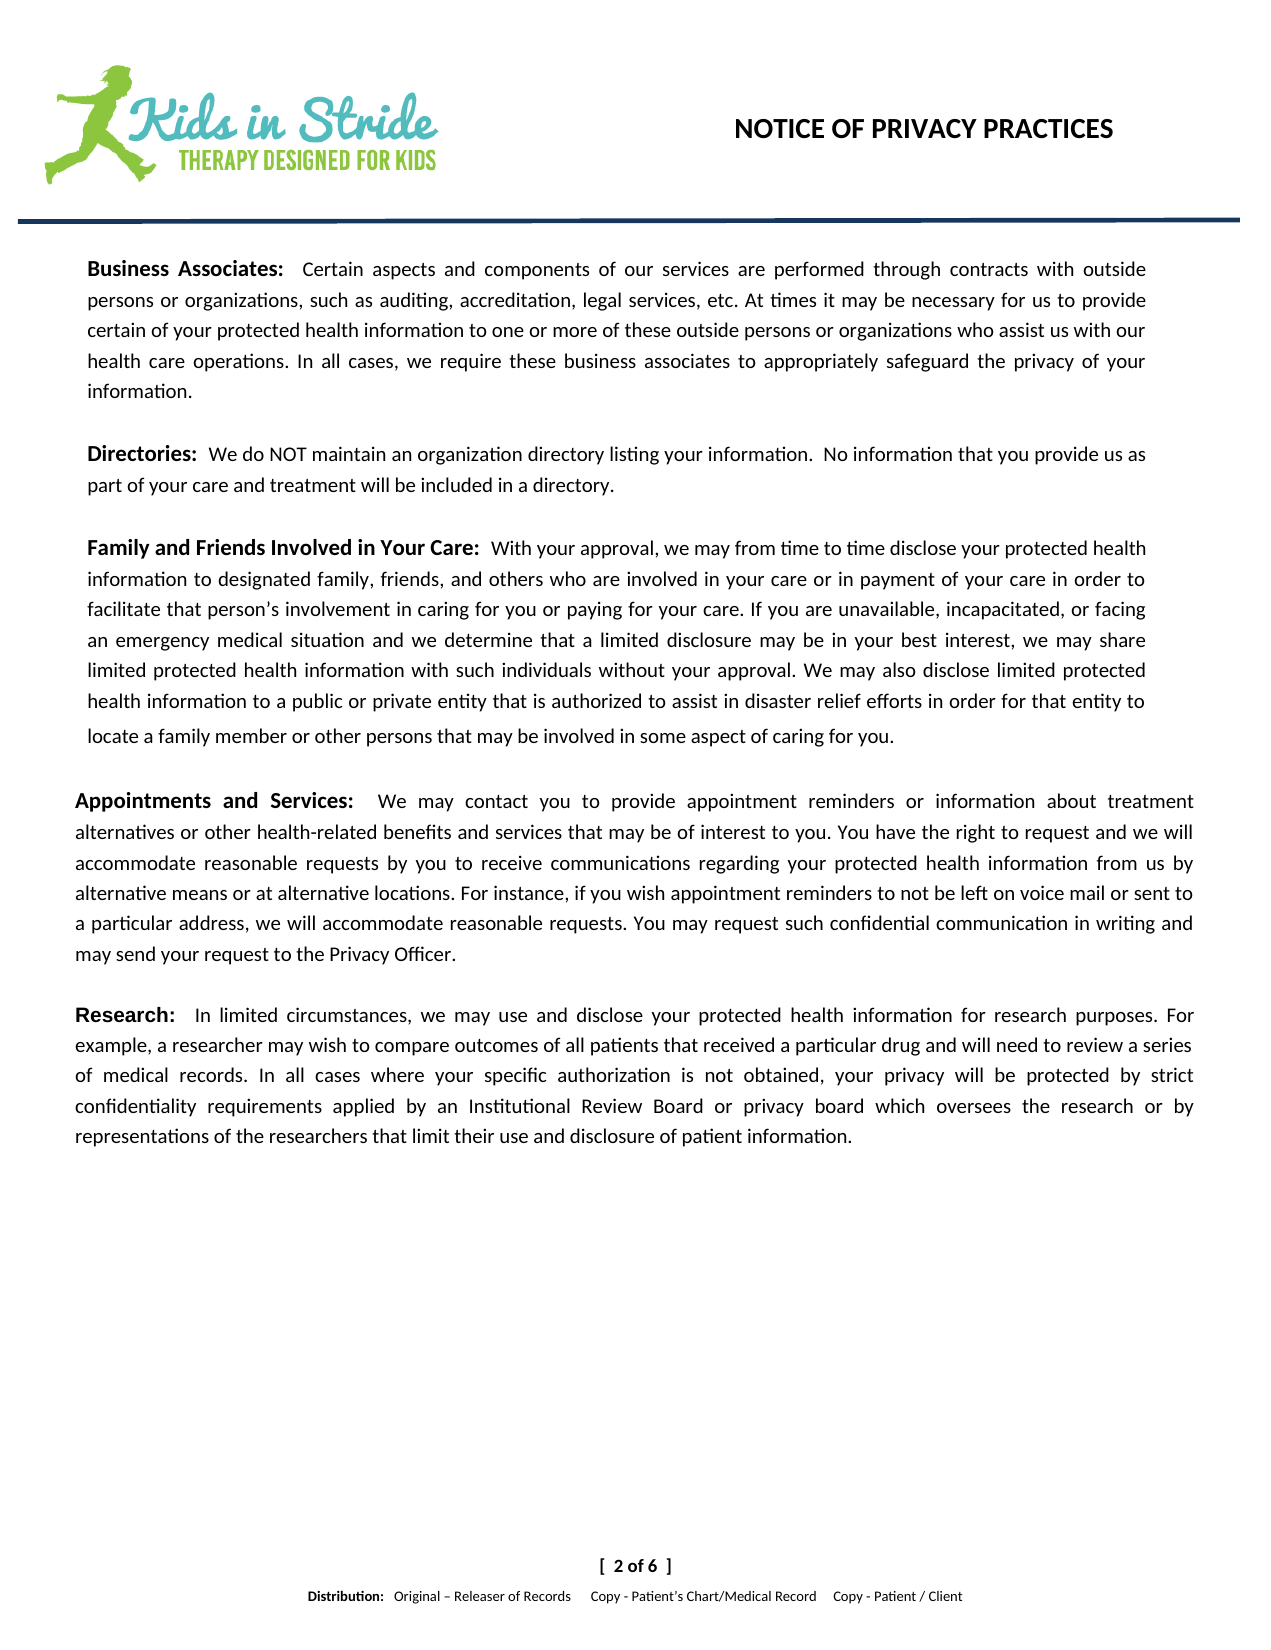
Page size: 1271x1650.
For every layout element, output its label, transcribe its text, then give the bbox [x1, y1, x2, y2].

text Directories: We do NOT maintain an organization directory listing your information. No information that you provide us as part of your care and treatment will be included in a directory. [87, 439, 1148, 498]
picture [36, 49, 445, 194]
text Research: In limited circumstances, we may use and disclose your protected health information for research purposes. For example, a researcher may wish to compare outcomes of all patients that received a particular drug and will need to review a series of medical records. In all cases where your specific authorization is not obtained, your privacy will be protected by strict confidentiality requirements applied by an Institutional Review Board or privacy board which oversees the research or by representations of the researchers that limit their use and disclosure of patient information. [75, 1002, 1196, 1149]
text Business Associates: Certain aspects and components of our services are performed through contracts with outside persons or organizations, such as auditing, accreditation, legal services, etc. At times it may be necessary for us to provide certain of your protected health information to one or more of these outside persons or organizations who assist us with our health care operations. In all cases, we require these business associates to appropriately safeguard the privacy of your information. [87, 254, 1148, 404]
text Appointments and Services: We may contact you to provide appointment reminders or information about treatment alternatives or other health-related benefits and services that may be of interest to you. You have the right to request and we will accommodate reasonable requests by you to receive communications regarding your protected health information from us by alternative means or at alternative locations. For instance, if you wish appointment reminders to not be left on voice mail or sent to a particular address, we will accommodate reasonable requests. You may request such confidential communication in writing and may send your request to the Privacy Officer. [75, 786, 1196, 966]
text Family and Friends Involved in Your Care: With your approval, we may from time to time disclose your protected health information to designated family, friends, and others who are involved in your care or in payment of your care in order to facilitate that person’s involvement in caring for you or paying for your care. If you are unavailable, incapacitated, or facing an emergency medical situation and we determine that a limited disclosure may be in your best interest, we may share limited protected health information with such individuals without your approval. We may also disclose limited protected health information to a public or private entity that is authorized to assist in disaster relief efforts in order for that entity to locate a family member or other persons that may be involved in some aspect of caring for you. [87, 533, 1148, 750]
